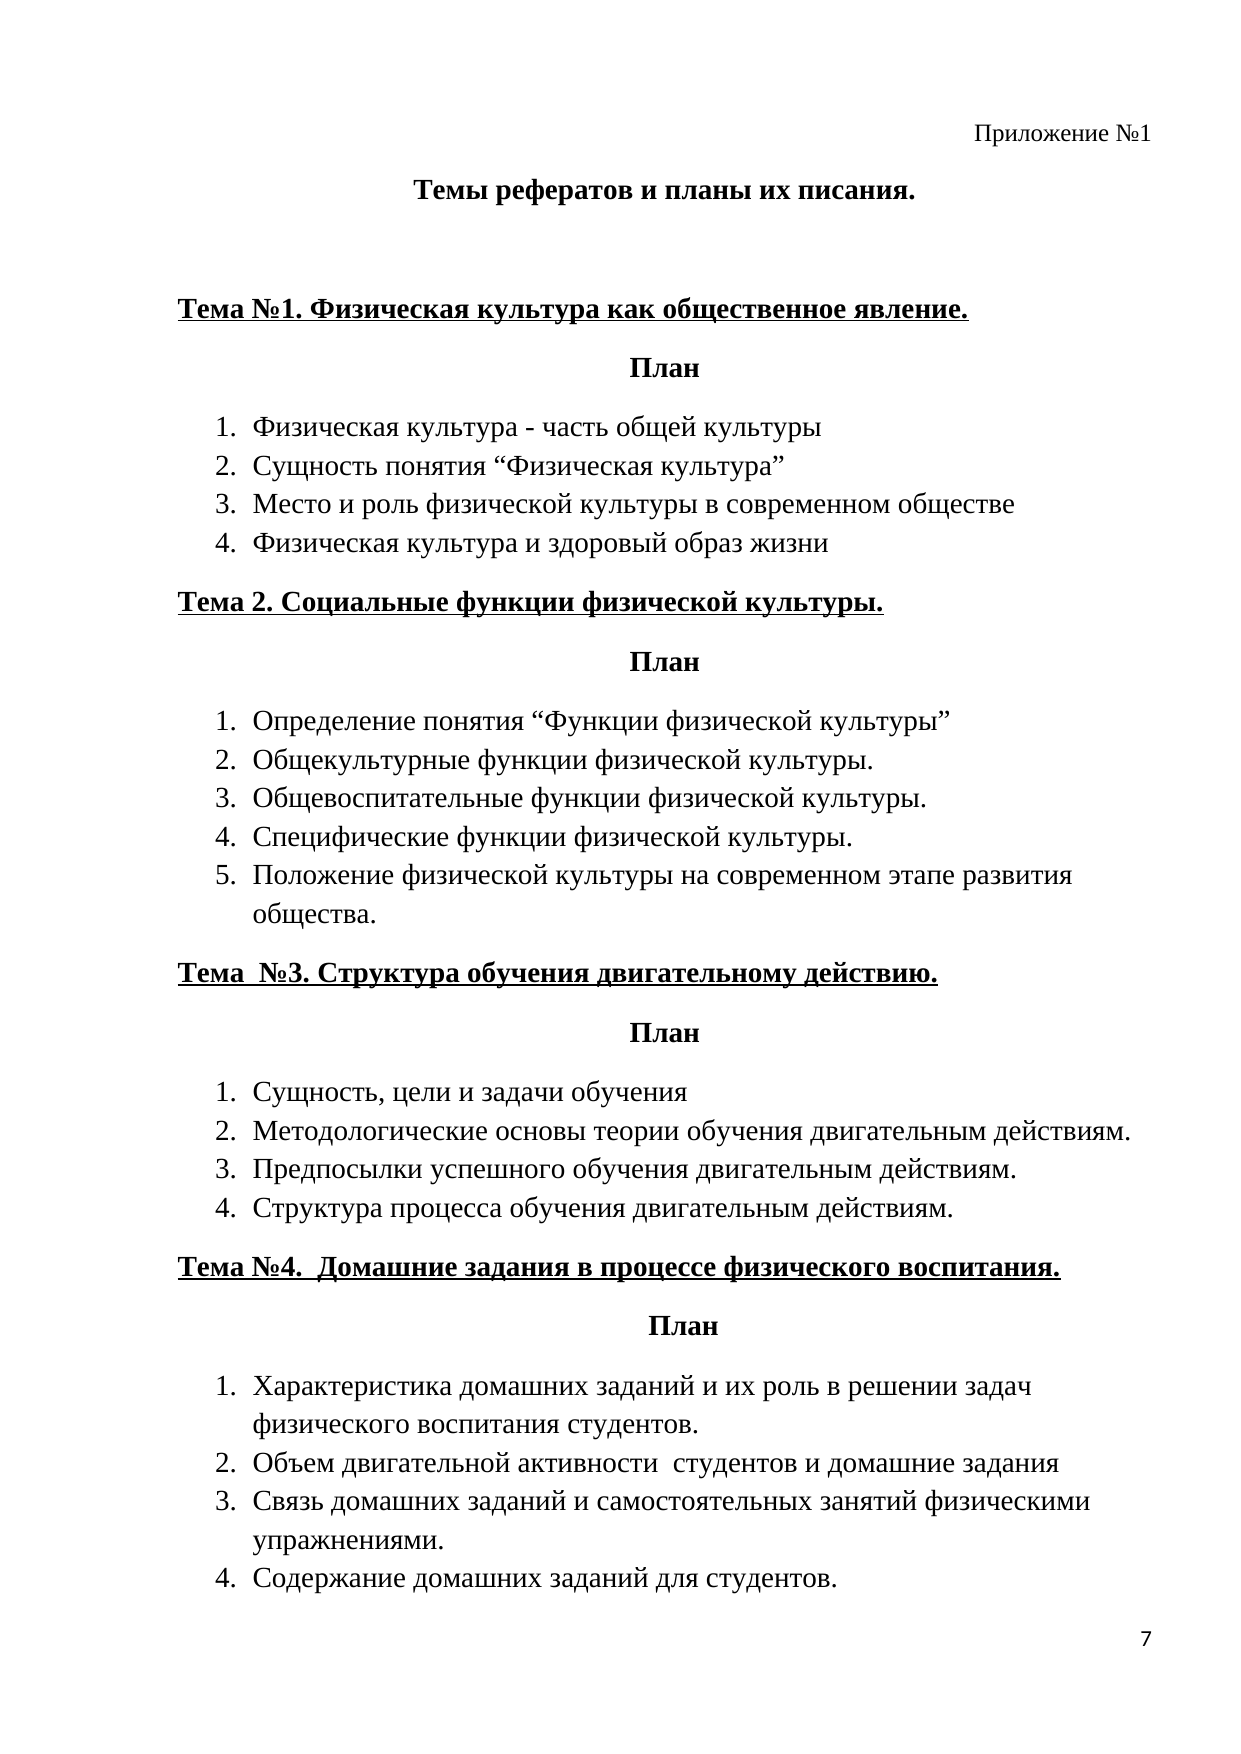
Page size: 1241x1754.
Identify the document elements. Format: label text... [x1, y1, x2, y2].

text План [177, 350, 1152, 384]
list Физическая культура и здоровый образ жизни [215, 525, 1152, 559]
list Содержание домашних заданий для студентов. [215, 1561, 1152, 1594]
text Приложение №1 [177, 118, 1152, 147]
list Положение физической культуры на современном этапе развития общества. [215, 857, 1152, 929]
text План [177, 1015, 1152, 1048]
text Тема 2. Социальные функции физической культуры. [177, 584, 1152, 618]
list Физическая культура - часть общей культуры [215, 409, 1152, 443]
list Связь домашних заданий и самостоятельных занятий физическими упражнениями. [215, 1483, 1152, 1556]
list Общевоспитательные функции физической культуры. [215, 780, 1152, 814]
list Методологические основы теории обучения двигательным действиям. [215, 1113, 1152, 1146]
list Предпосылки успешного обучения двигательным действиям. [215, 1151, 1152, 1185]
list Структура процесса обучения двигательным действиям. [215, 1190, 1152, 1223]
list Специфические функции физической культуры. [215, 819, 1152, 852]
text План [215, 1308, 1152, 1342]
list Общекультурные функции физической культуры. [215, 742, 1152, 775]
list Определение понятия “Функции физической культуры” [215, 703, 1152, 737]
text Тема №3. Структура обучения двигательному действию. [177, 955, 1152, 989]
list Объем двигательной активности студентов и домашние задания [215, 1445, 1152, 1478]
list Место и роль физической культуры в современном обществе [215, 487, 1152, 520]
list Сущность, цели и задачи обучения [215, 1074, 1152, 1108]
text Тема №1. Физическая культура как общественное явление. [177, 291, 1152, 324]
list Сущность понятия “Физическая культура” [215, 448, 1152, 482]
text План [177, 644, 1152, 677]
text Темы рефератов и планы их писания. [177, 172, 1152, 206]
list Характеристика домашних заданий и их роль в решении задач физического воспитания студентов. [215, 1368, 1152, 1440]
text Тема №4. Домашние задания в процессе физического воспитания. [177, 1249, 1152, 1283]
